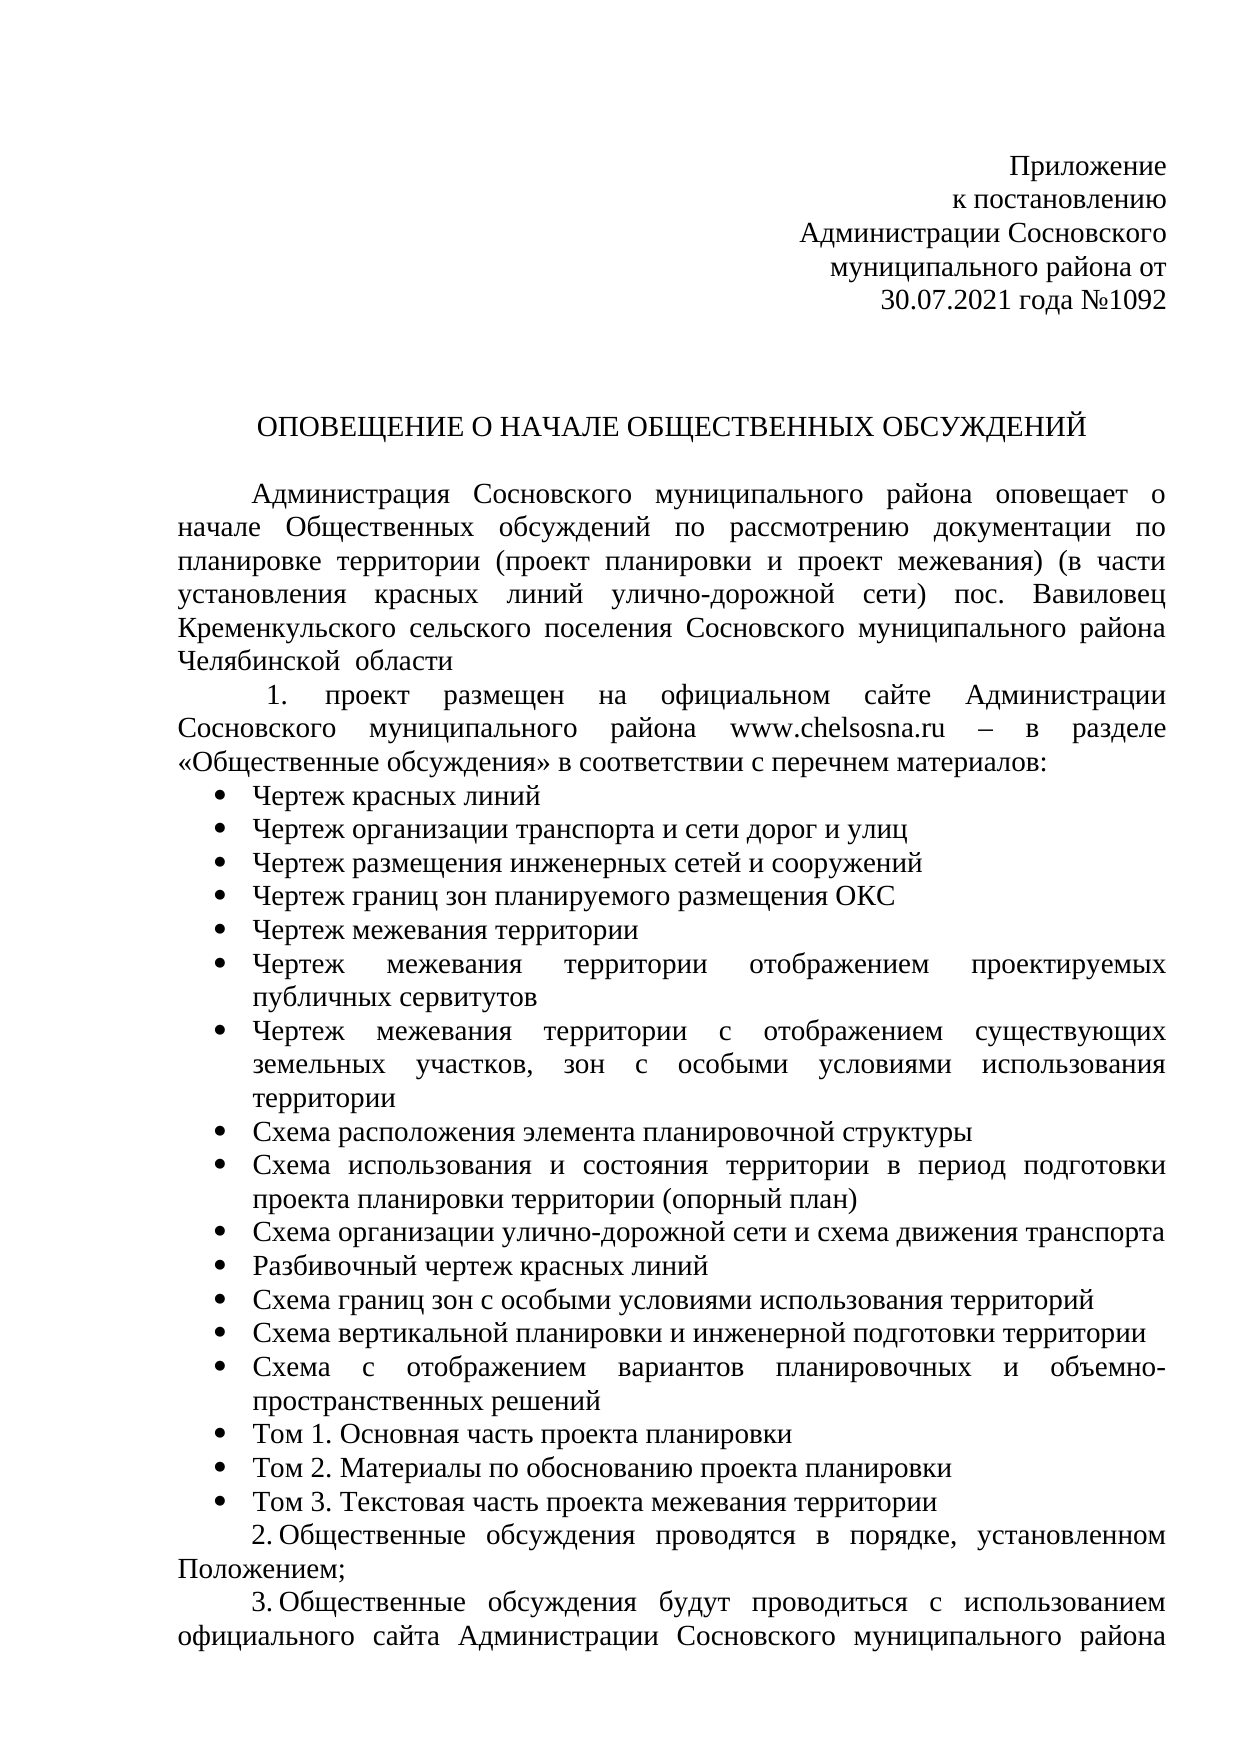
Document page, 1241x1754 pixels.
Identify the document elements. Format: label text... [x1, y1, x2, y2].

list Схема организации улично-дорожной сети и схема движения транспорта [215, 1214, 1167, 1248]
list Схема границ зон с особыми условиями использования территорий [215, 1282, 1167, 1316]
list Чертеж красных линий [215, 778, 1167, 811]
list Разбивочный чертеж красных линий [215, 1248, 1167, 1282]
text Приложение [709, 148, 1167, 182]
list Чертеж межевания территории отображением проектируемых публичных сервитутов [215, 946, 1167, 1013]
list Схема расположения элемента планировочной структуры [215, 1114, 1167, 1147]
list Схема вертикальной планировки и инженерной подготовки территории [215, 1316, 1167, 1349]
list Чертеж границ зон планируемого размещения ОКС [215, 878, 1167, 912]
text Администрации Сосновского муниципального района от 30.07.2021 года №1092 [709, 215, 1167, 316]
list Том 3. Текстовая часть проекта межевания территории [215, 1484, 1167, 1517]
list Общественные обсуждения проводятся в порядке, установленном Положением; [177, 1517, 1167, 1584]
text Администрация Сосновского муниципального района оповещает о начале Общественных обсуждений по рассмотрению документации по планировке территории (проект планировки и проект межевания) (в части установления красных линий улично-дорожной сети) пос. Вавиловец Кременкульского сельского поселения Сосновского муниципального района Челябинской области [177, 476, 1167, 677]
list Том 1. Основная часть проекта планировки [215, 1416, 1167, 1450]
list Чертеж межевания территории с отображением существующих земельных участков, зон с особыми условиями использования территории [215, 1013, 1167, 1114]
text ОПОВЕЩЕНИЕ О НАЧАЛЕ ОБЩЕСТВЕННЫХ ОБСУЖДЕНИЙ [177, 409, 1167, 442]
list Чертеж размещения инженерных сетей и сооружений [215, 845, 1167, 878]
text к постановлению [709, 182, 1167, 215]
list Чертеж организации транспорта и сети дорог и улиц [215, 811, 1167, 845]
list Том 2. Материалы по обоснованию проекта планировки [215, 1450, 1167, 1484]
list Схема использования и состояния территории в период подготовки проекта планировки территории (опорный план) [215, 1147, 1167, 1214]
list Схема с отображением вариантов планировочных и объемно-пространственных решений [215, 1349, 1167, 1416]
list Чертеж межевания территории [215, 912, 1167, 946]
list проект размещен на официальном сайте Администрации Сосновского муниципального района www.chelsosna.ru – в разделе «Общественные обсуждения» в соответствии с перечнем материалов: [177, 677, 1167, 778]
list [177, 1584, 1167, 1651]
